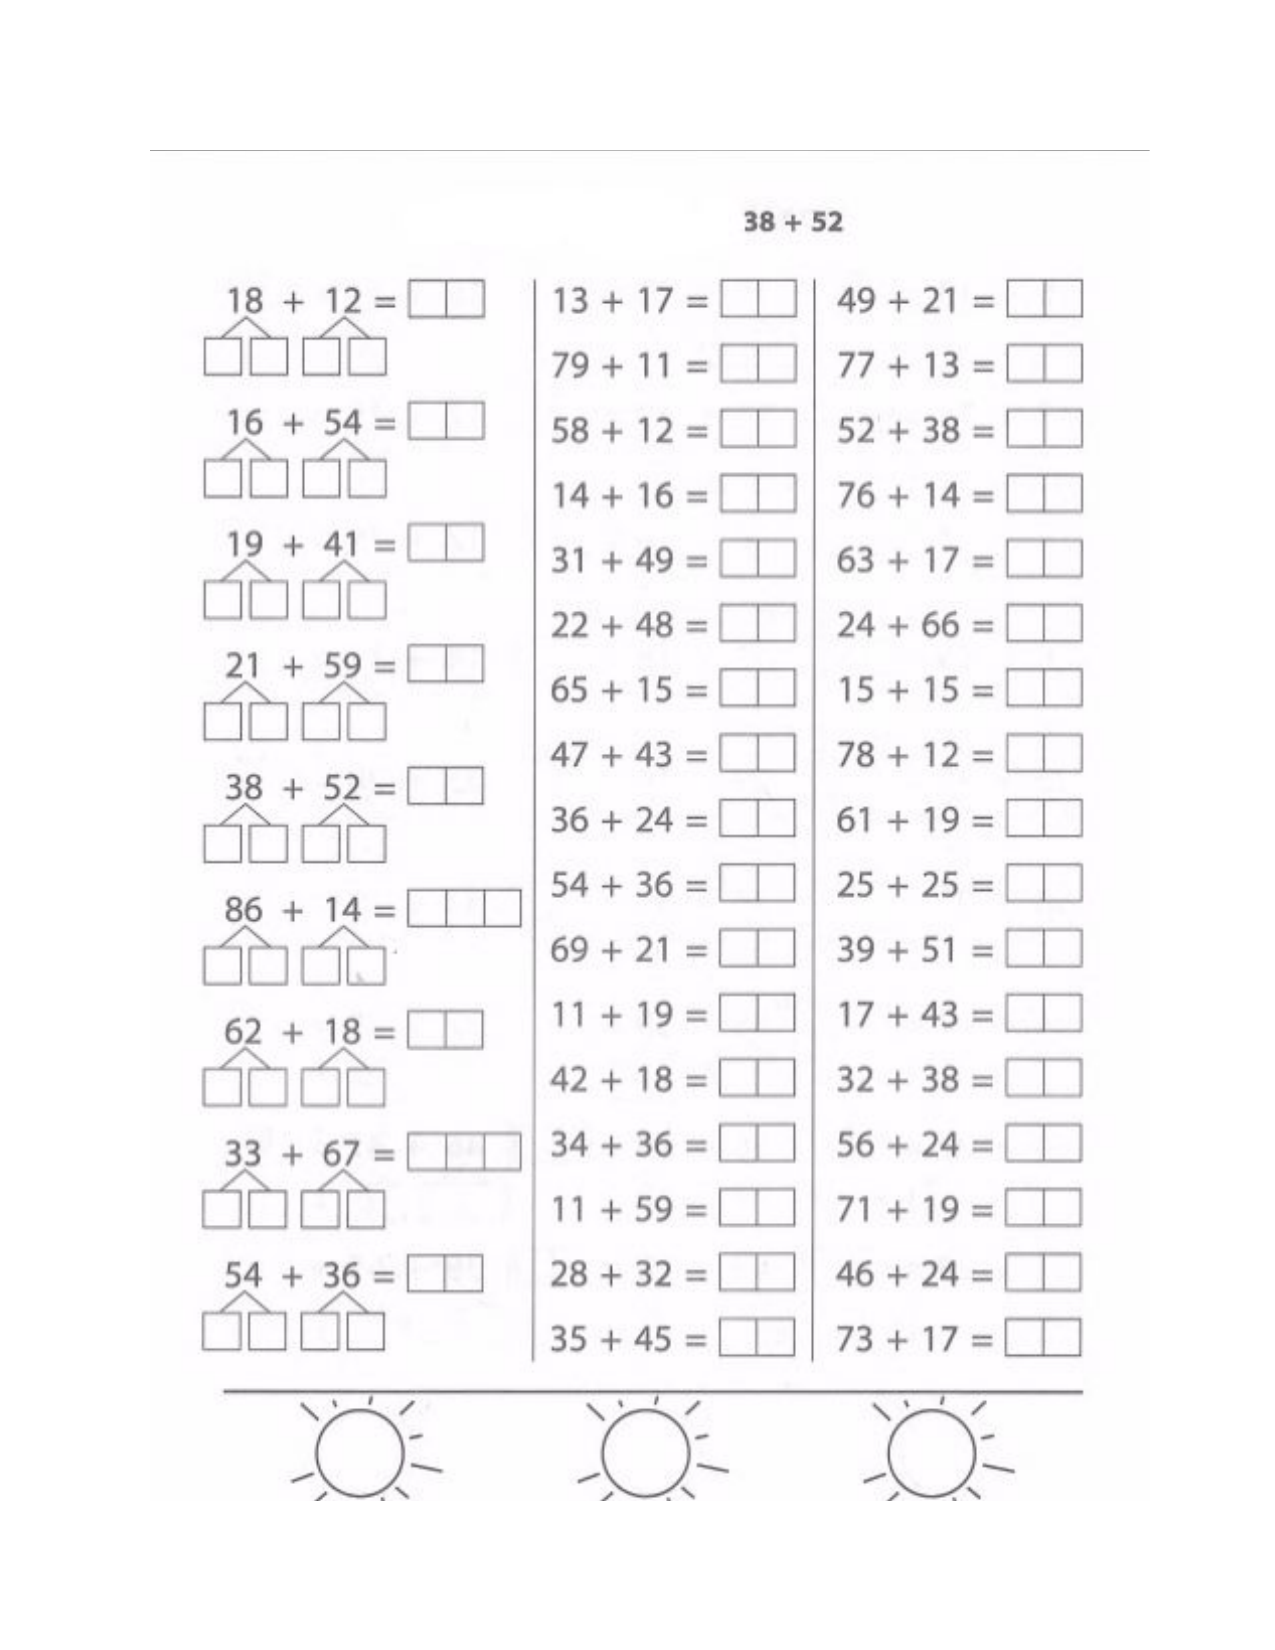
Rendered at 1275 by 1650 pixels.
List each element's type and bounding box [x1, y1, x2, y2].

picture [150, 150, 1150, 1501]
